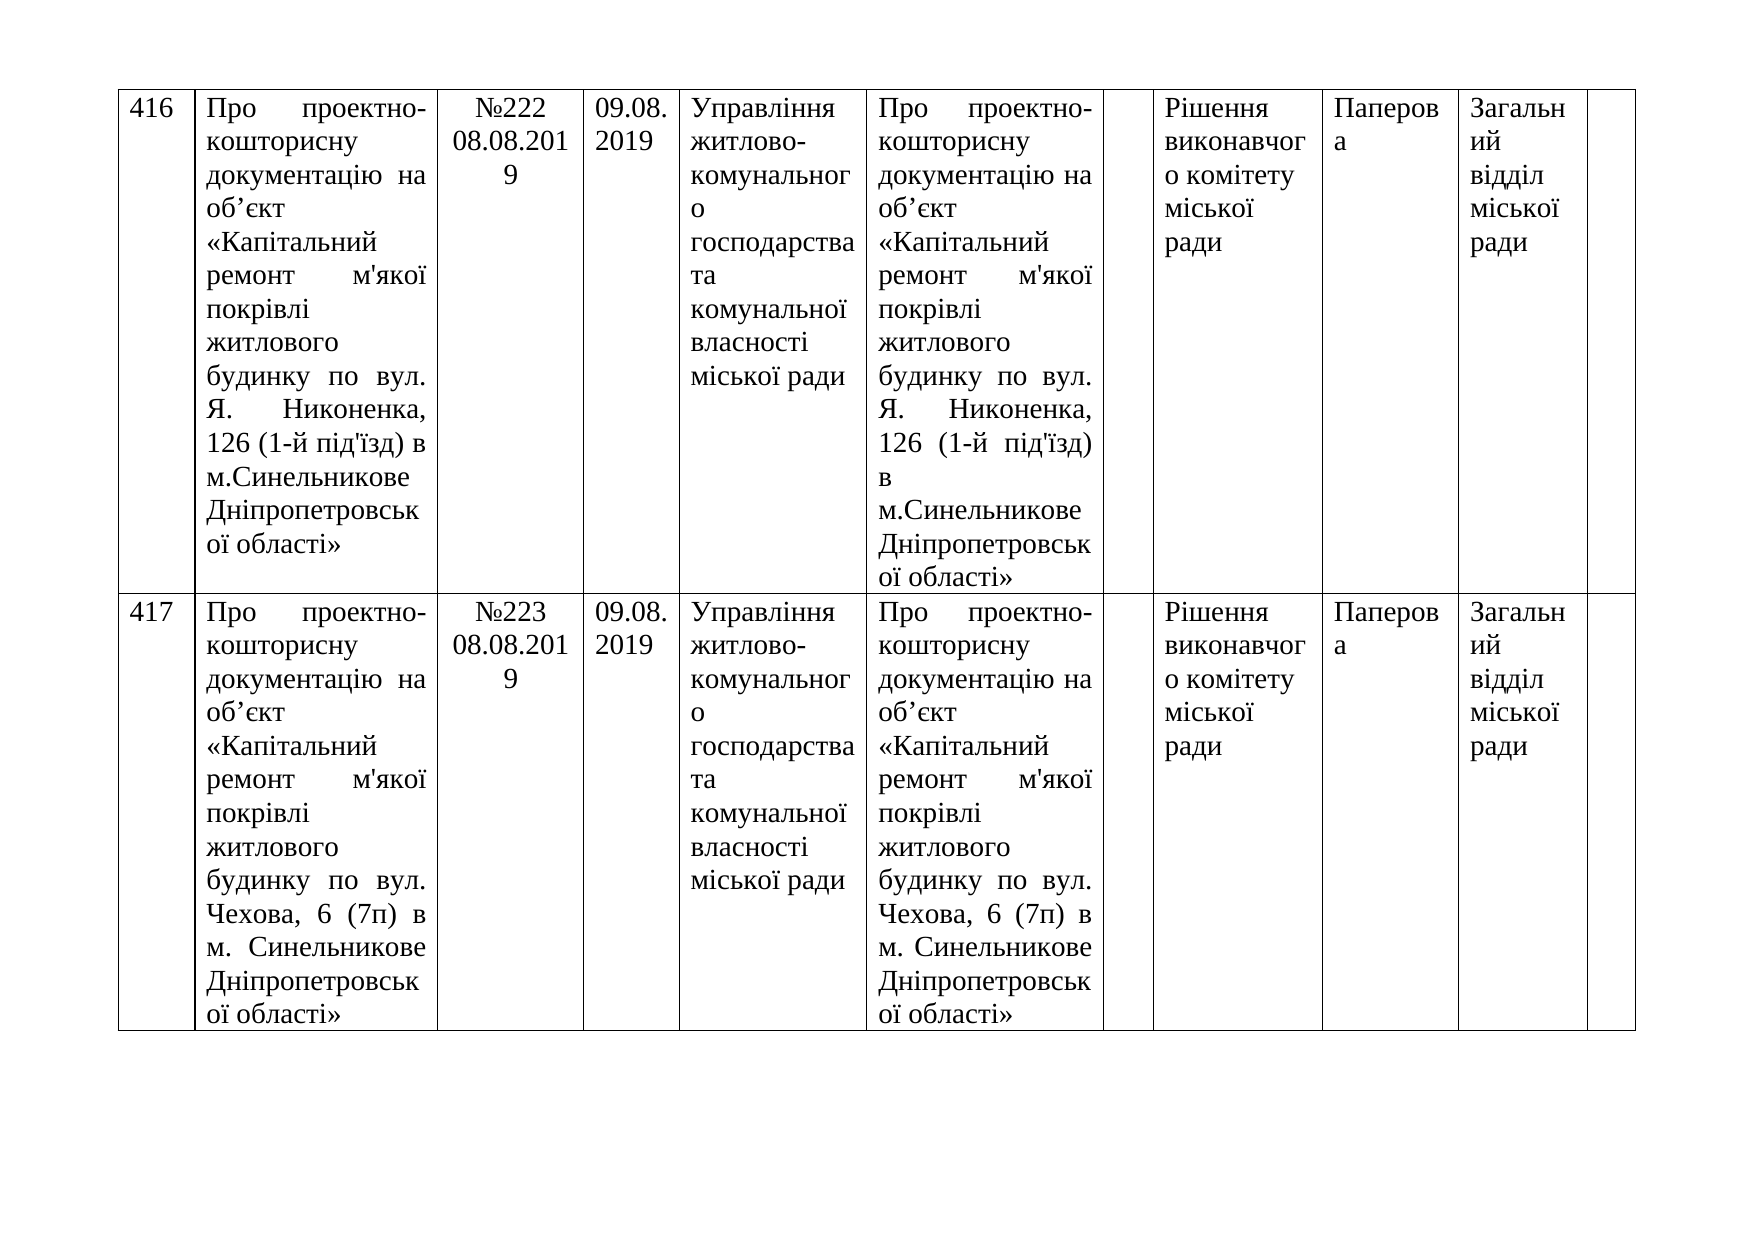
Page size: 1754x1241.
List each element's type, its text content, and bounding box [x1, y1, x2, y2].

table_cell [1459, 90, 1587, 593]
table_cell Про проектно-кошторисну документацію на об’єкт «Капітальний ремонт м'якої покрівлі житлового будинку по вул. Чехова, 6 (7п) в м. Синельникове Дніпропетровської області» [867, 594, 1103, 1030]
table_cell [1154, 90, 1322, 593]
table_cell Про проектно-кошторисну документацію на об’єкт «Капітальний ремонт м'якої покрівлі житлового будинку по вул. Я. Никоненка, 126 (1-й під'їзд) в м.Синельникове Дніпропетровської області» [196, 90, 437, 593]
table_cell 09.08.2019 [584, 594, 679, 1030]
table_cell 09.08.2019 [584, 90, 679, 593]
table_cell [1104, 90, 1153, 593]
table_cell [1154, 594, 1322, 1030]
table_cell Паперова [1323, 594, 1458, 1030]
table_cell Про проектно-кошторисну документацію на об’єкт «Капітальний ремонт м'якої покрівлі житлового будинку по вул. Чехова, 6 (7п) в м. Синельникове Дніпропетровської області» [196, 594, 437, 1030]
table_cell 416 [119, 90, 194, 593]
table_cell [1588, 594, 1635, 1030]
table_cell [1104, 594, 1153, 1030]
table_cell [1588, 90, 1635, 593]
table_cell 417 [119, 594, 194, 1030]
table_cell №223 08.08.2019 [438, 594, 583, 1030]
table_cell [680, 594, 866, 1030]
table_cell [1459, 594, 1587, 1030]
table_cell Паперова [1323, 90, 1458, 593]
table_cell Про проектно-кошторисну документацію на об’єкт «Капітальний ремонт м'якої покрівлі житлового будинку по вул. Я. Никоненка, 126 (1-й під'їзд) в м.Синельникове Дніпропетровської області» [867, 90, 1103, 593]
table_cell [680, 90, 866, 593]
table_cell №222 08.08.2019 [438, 90, 583, 593]
